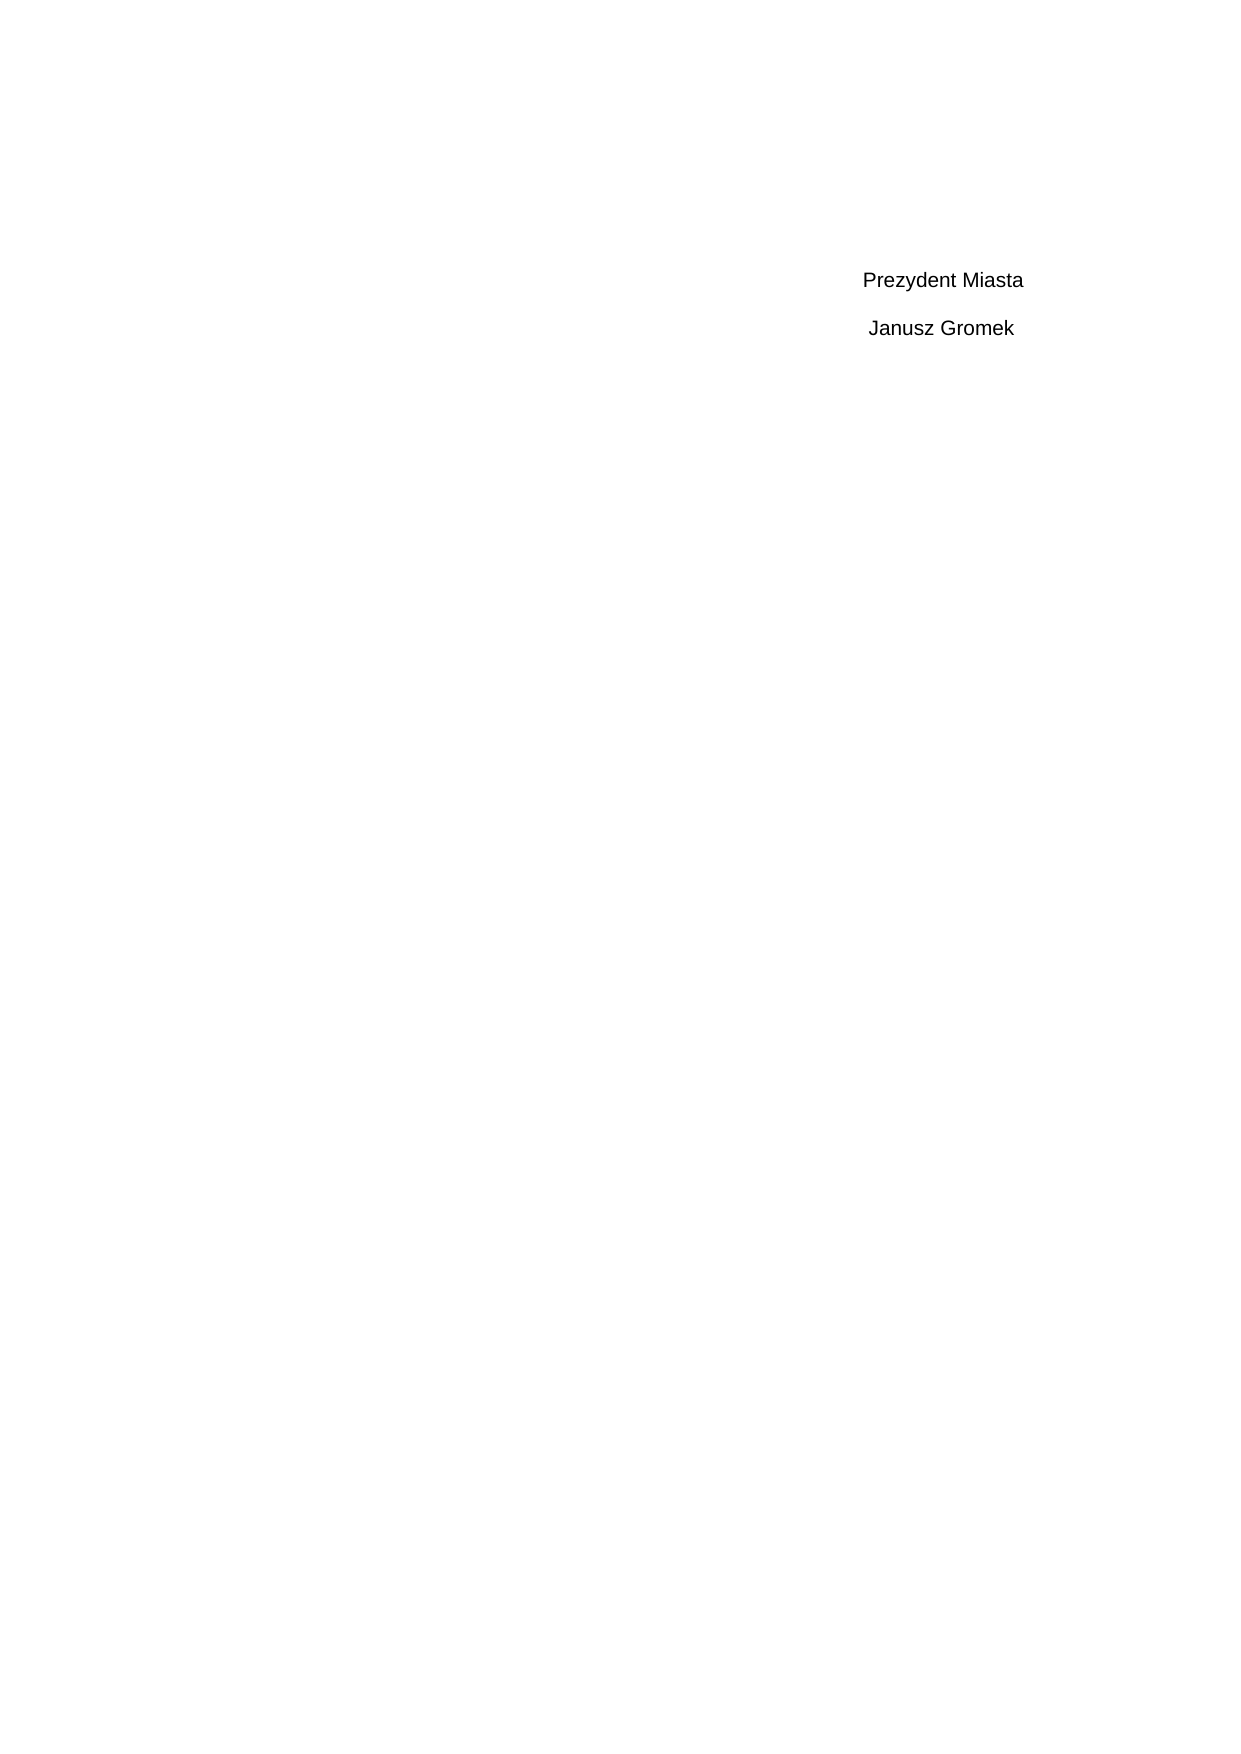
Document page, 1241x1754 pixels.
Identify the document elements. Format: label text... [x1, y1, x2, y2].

text Prezydent Miasta [148, 267, 1093, 291]
text Janusz Gromek [148, 315, 1093, 339]
